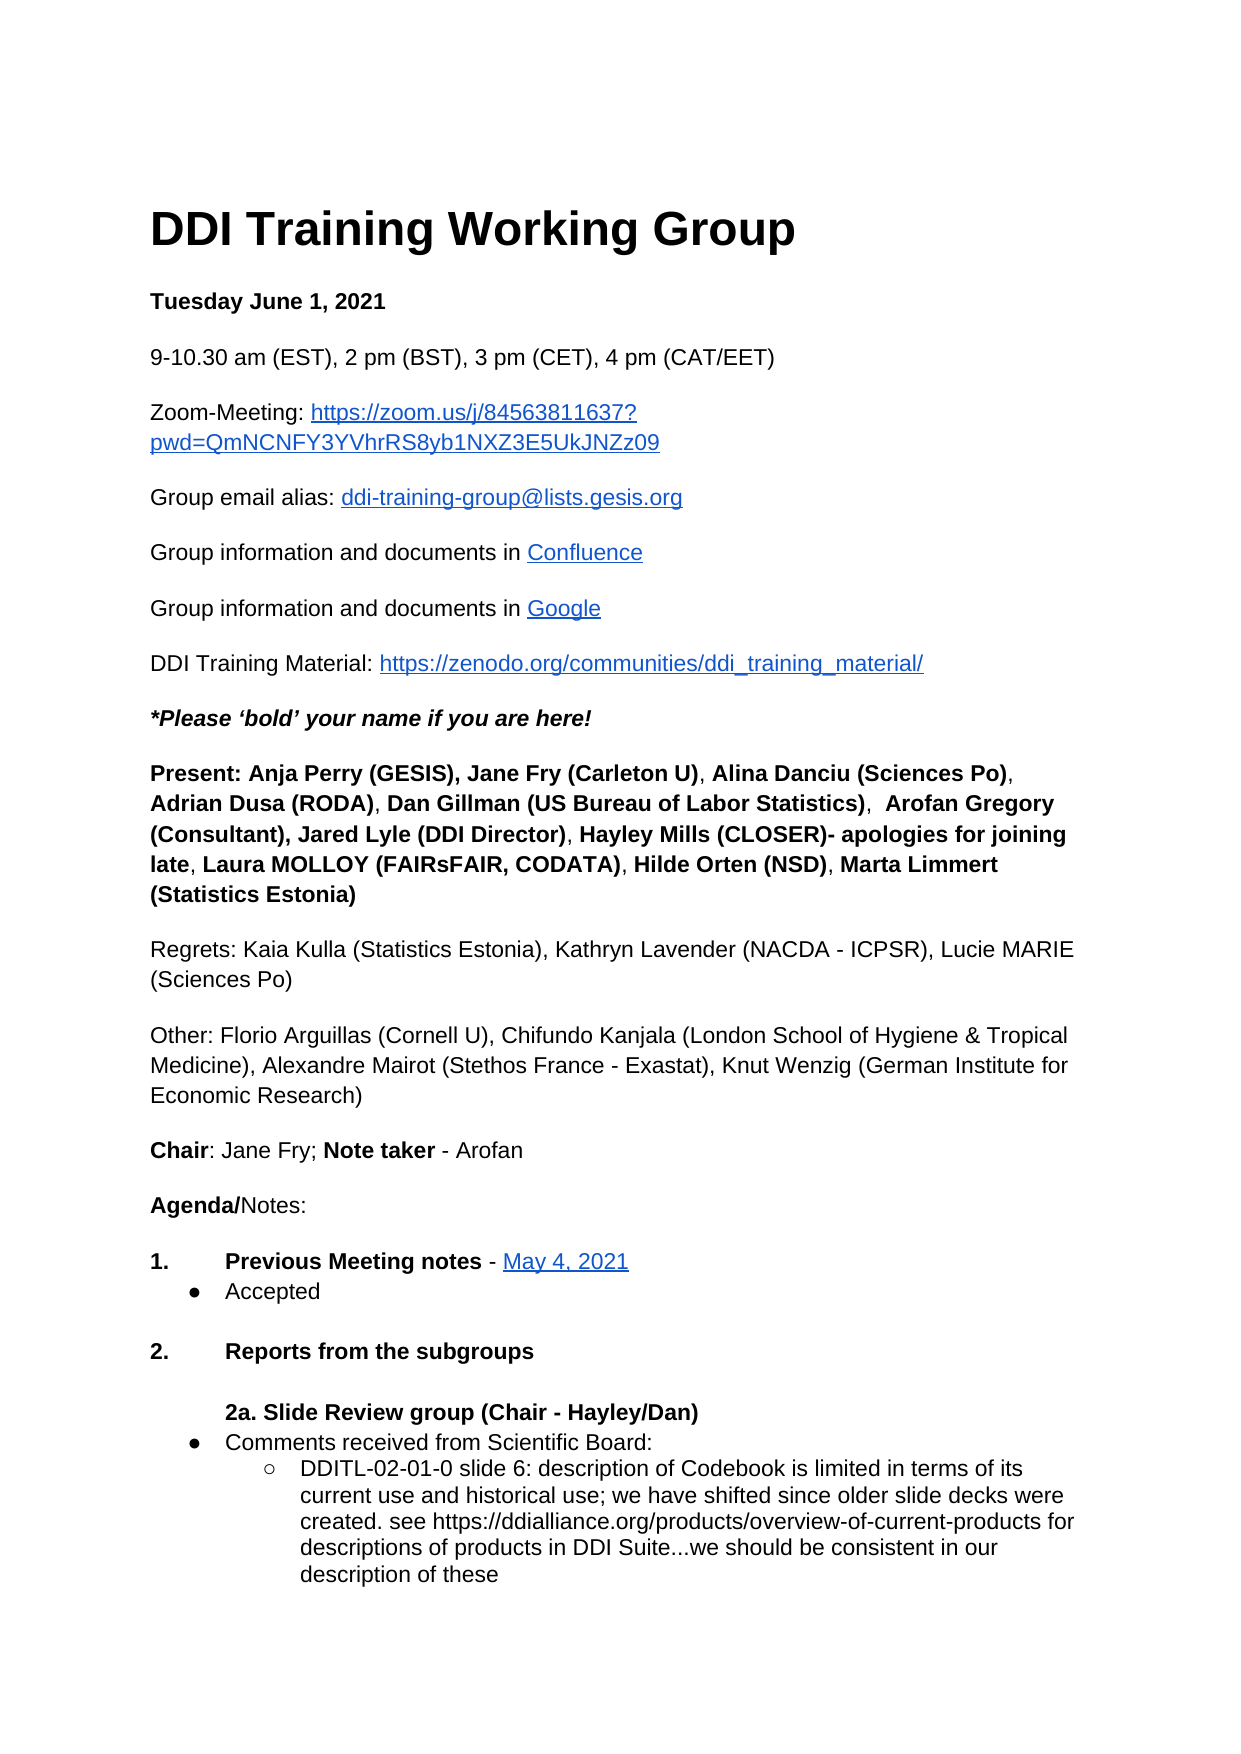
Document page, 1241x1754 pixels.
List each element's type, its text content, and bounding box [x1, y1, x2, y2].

text DDI Training Material: https://zenodo.org/communities/ddi_training_material/ [150, 650, 1090, 676]
text Zoom-Meeting: https://zoom.us/j/84563811637?pwd=QmNCNFY3YVhrRS8yb1NXZ3E5UkJNZz09 [150, 399, 1090, 455]
list DDITL-02-01-0 slide 6: description of Codebook is limited in terms of its current use and historical use; we have shifted since older slide decks were created. see https://ddialliance.org/products/overview-of-current-products for descriptions of products in DDI Suite...we should be consistent in our description of these [262, 1455, 1090, 1587]
subtitle DDI Training Working Group [150, 200, 1090, 255]
list Accepted [187, 1278, 1090, 1304]
text 2. Reports from the subgroups [150, 1338, 1090, 1365]
text Other: Florio Arguillas (Cornell U), Chifundo Kanjala (London School of Hygiene & Tropical Medicine), Alexandre Mairot (Stethos France - Exastat), Knut Wenzig (German Institute for Economic Research) [150, 1022, 1090, 1108]
text Group information and documents in Confluence [150, 539, 1090, 566]
text Agenda/Notes: [150, 1192, 1090, 1219]
text *Please ‘bold’ your name if you are here! [150, 705, 1090, 731]
text Chair: Jane Fry; Note taker - Arofan [150, 1137, 1090, 1164]
text 2a. Slide Review group (Chair - Hayley/Dan) [150, 1399, 1090, 1425]
text 9-10.30 am (EST), 2 pm (BST), 3 pm (CET), 4 pm (CAT/EET) [150, 343, 1090, 370]
text Regrets: Kaia Kulla (Statistics Estonia), Kathryn Lavender (NACDA - ICPSR), Lucie MARIE (Sciences Po) [150, 936, 1090, 993]
list Comments received from Scientific Board: [187, 1429, 1090, 1455]
text Tuesday June 1, 2021 [150, 288, 1090, 315]
text Group information and documents in Google [150, 594, 1090, 621]
text Group email alias: ddi-training-group@lists.gesis.org [150, 484, 1090, 511]
text 1. Previous Meeting notes - May 4, 2021 [150, 1248, 1090, 1274]
text Present: Anja Perry (GESIS), Jane Fry (Carleton U), Alina Danciu (Sciences Po), Adrian Dusa (RODA), Dan Gillman (US Bureau of Labor Statistics), Arofan Gregory (Consultant), Jared Lyle (DDI Director), Hayley Mills (CLOSER)- apologies for joining late, Laura MOLLOY (FAIRsFAIR, CODATA), Hilde Orten (NSD), Marta Limmert (Statistics Estonia) [150, 760, 1090, 907]
